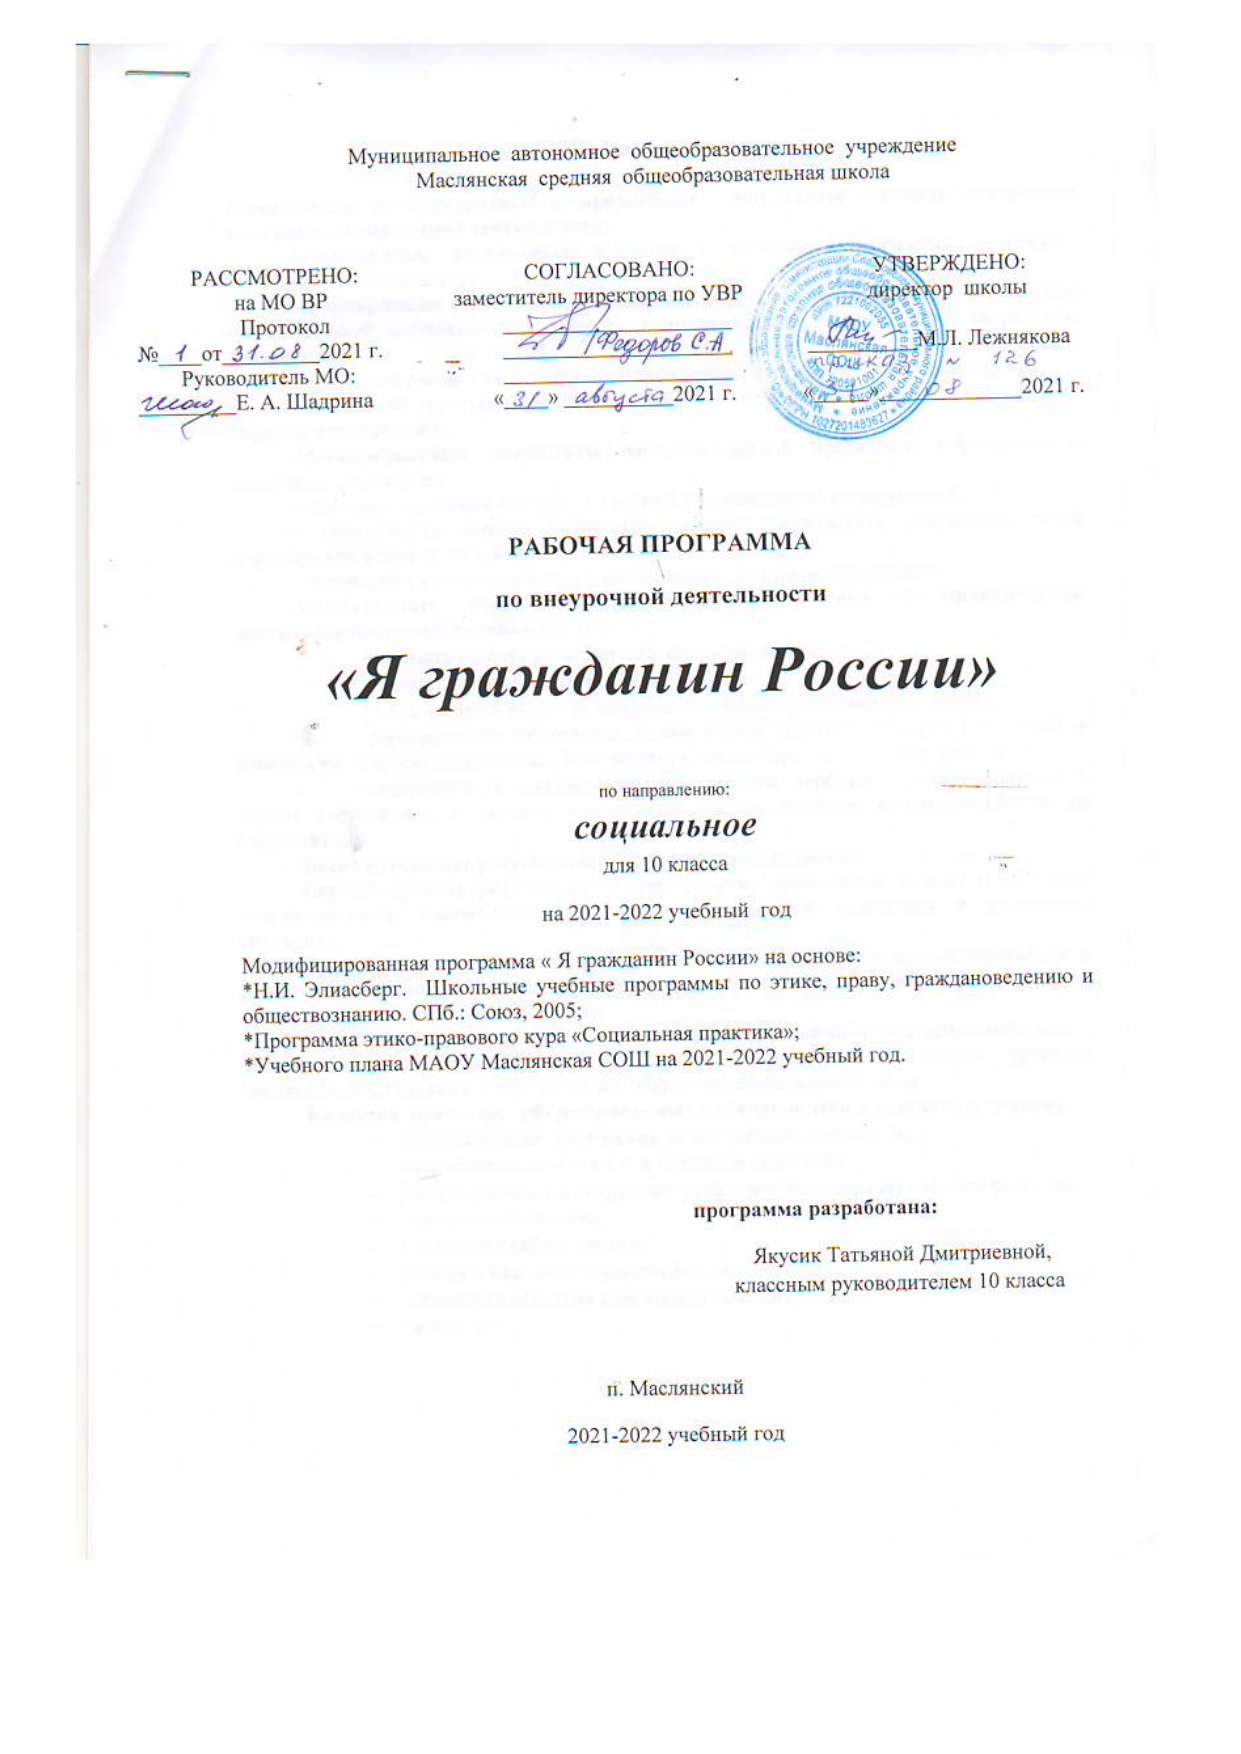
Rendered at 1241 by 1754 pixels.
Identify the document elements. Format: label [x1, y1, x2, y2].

picture [75, 36, 1157, 1567]
